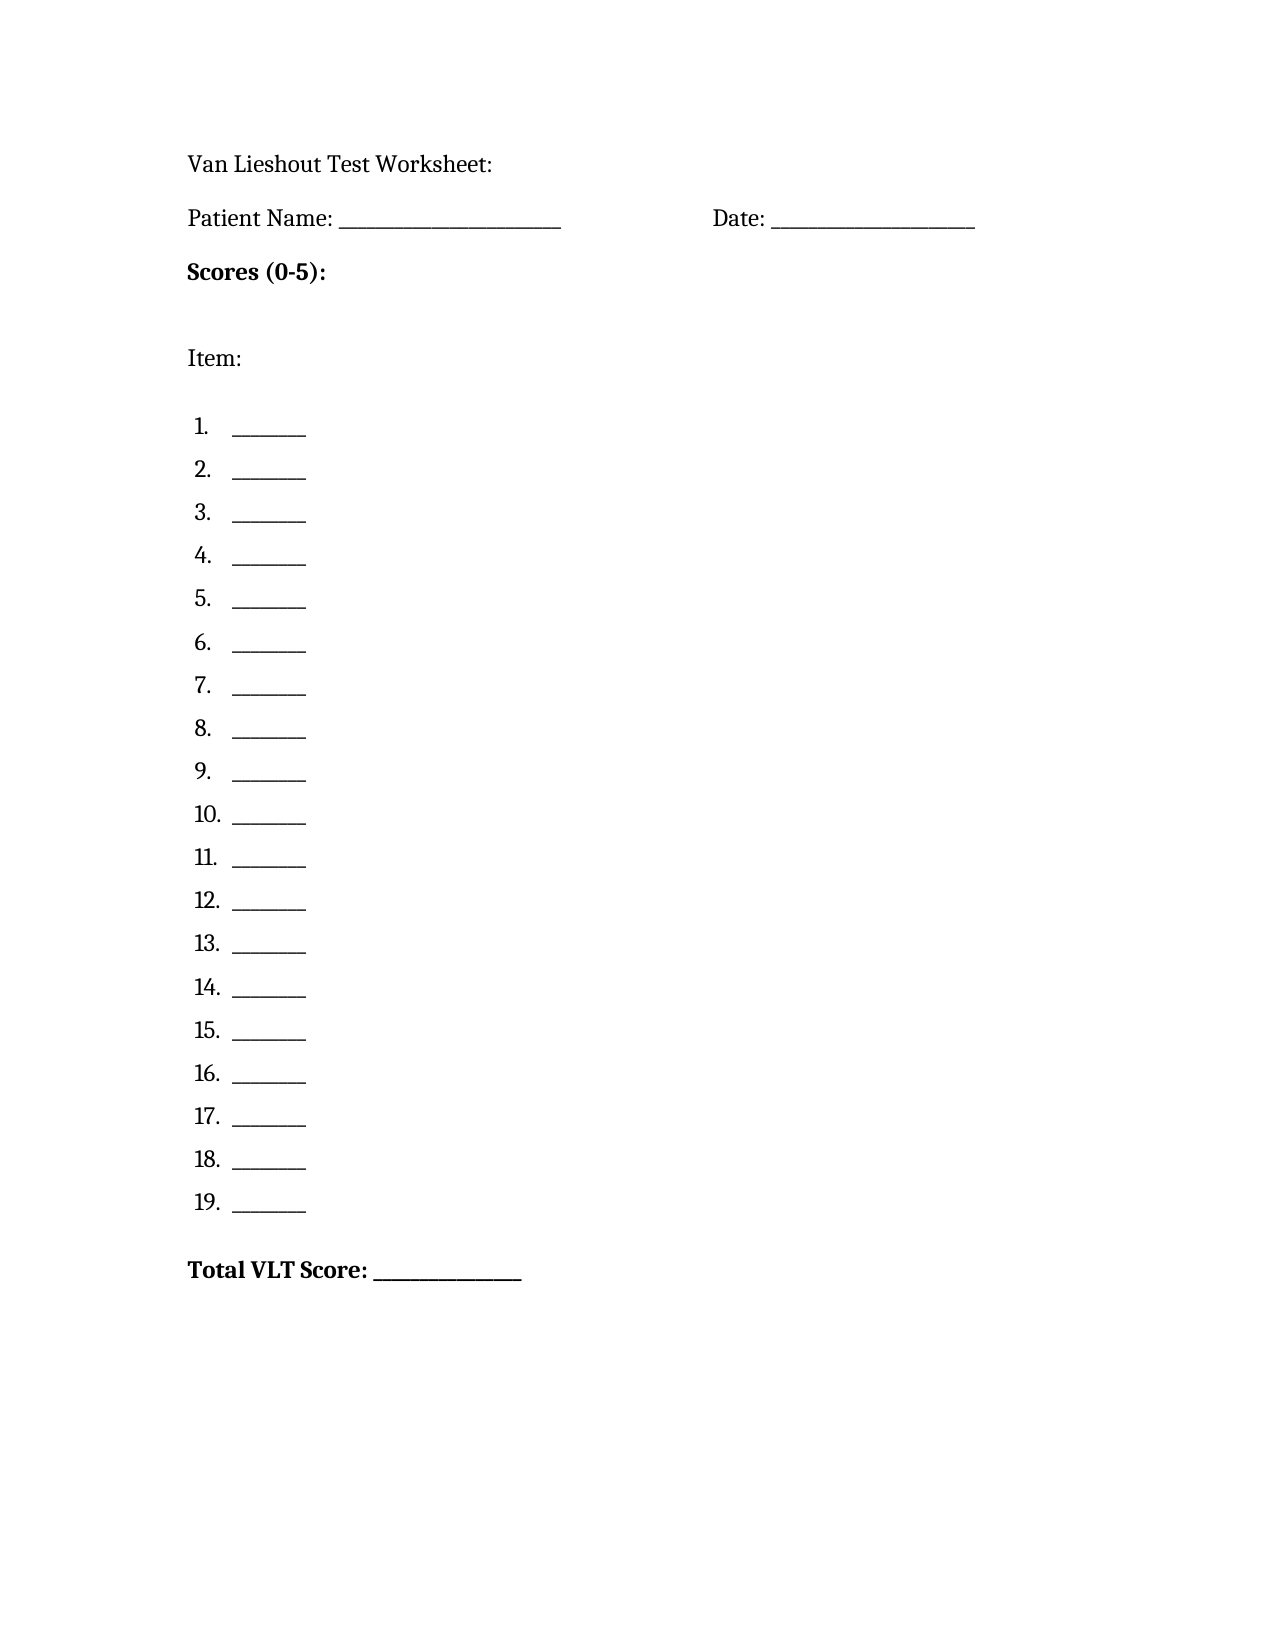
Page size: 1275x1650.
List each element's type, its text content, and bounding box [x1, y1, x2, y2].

list ________ [194, 886, 1087, 915]
list ________ [194, 627, 1087, 656]
list ________ [194, 1059, 1087, 1087]
text Patient Name: ________________________ Date: ______________________ [187, 204, 1087, 232]
list ________ [194, 1102, 1087, 1131]
text Scores (0-5): Item: [187, 257, 1087, 372]
list ________ [194, 757, 1087, 786]
list ________ [194, 541, 1087, 570]
list ________ [194, 412, 1087, 441]
list ________ [194, 1188, 1087, 1217]
list ________ [194, 1016, 1087, 1044]
list ________ [194, 843, 1087, 872]
list ________ [194, 800, 1087, 829]
text Van Lieshout Test Worksheet: [187, 150, 1087, 179]
text Total VLT Score: ________________Van-Lieshout Test Short Version: [187, 1256, 1087, 1285]
list ________ [194, 714, 1087, 742]
list ________ [194, 584, 1087, 613]
list ________ [194, 671, 1087, 699]
list ________ [194, 972, 1087, 1001]
list ________ [194, 498, 1087, 527]
list ________ [194, 929, 1087, 958]
list ________ [194, 455, 1087, 484]
list ________ [194, 1145, 1087, 1174]
